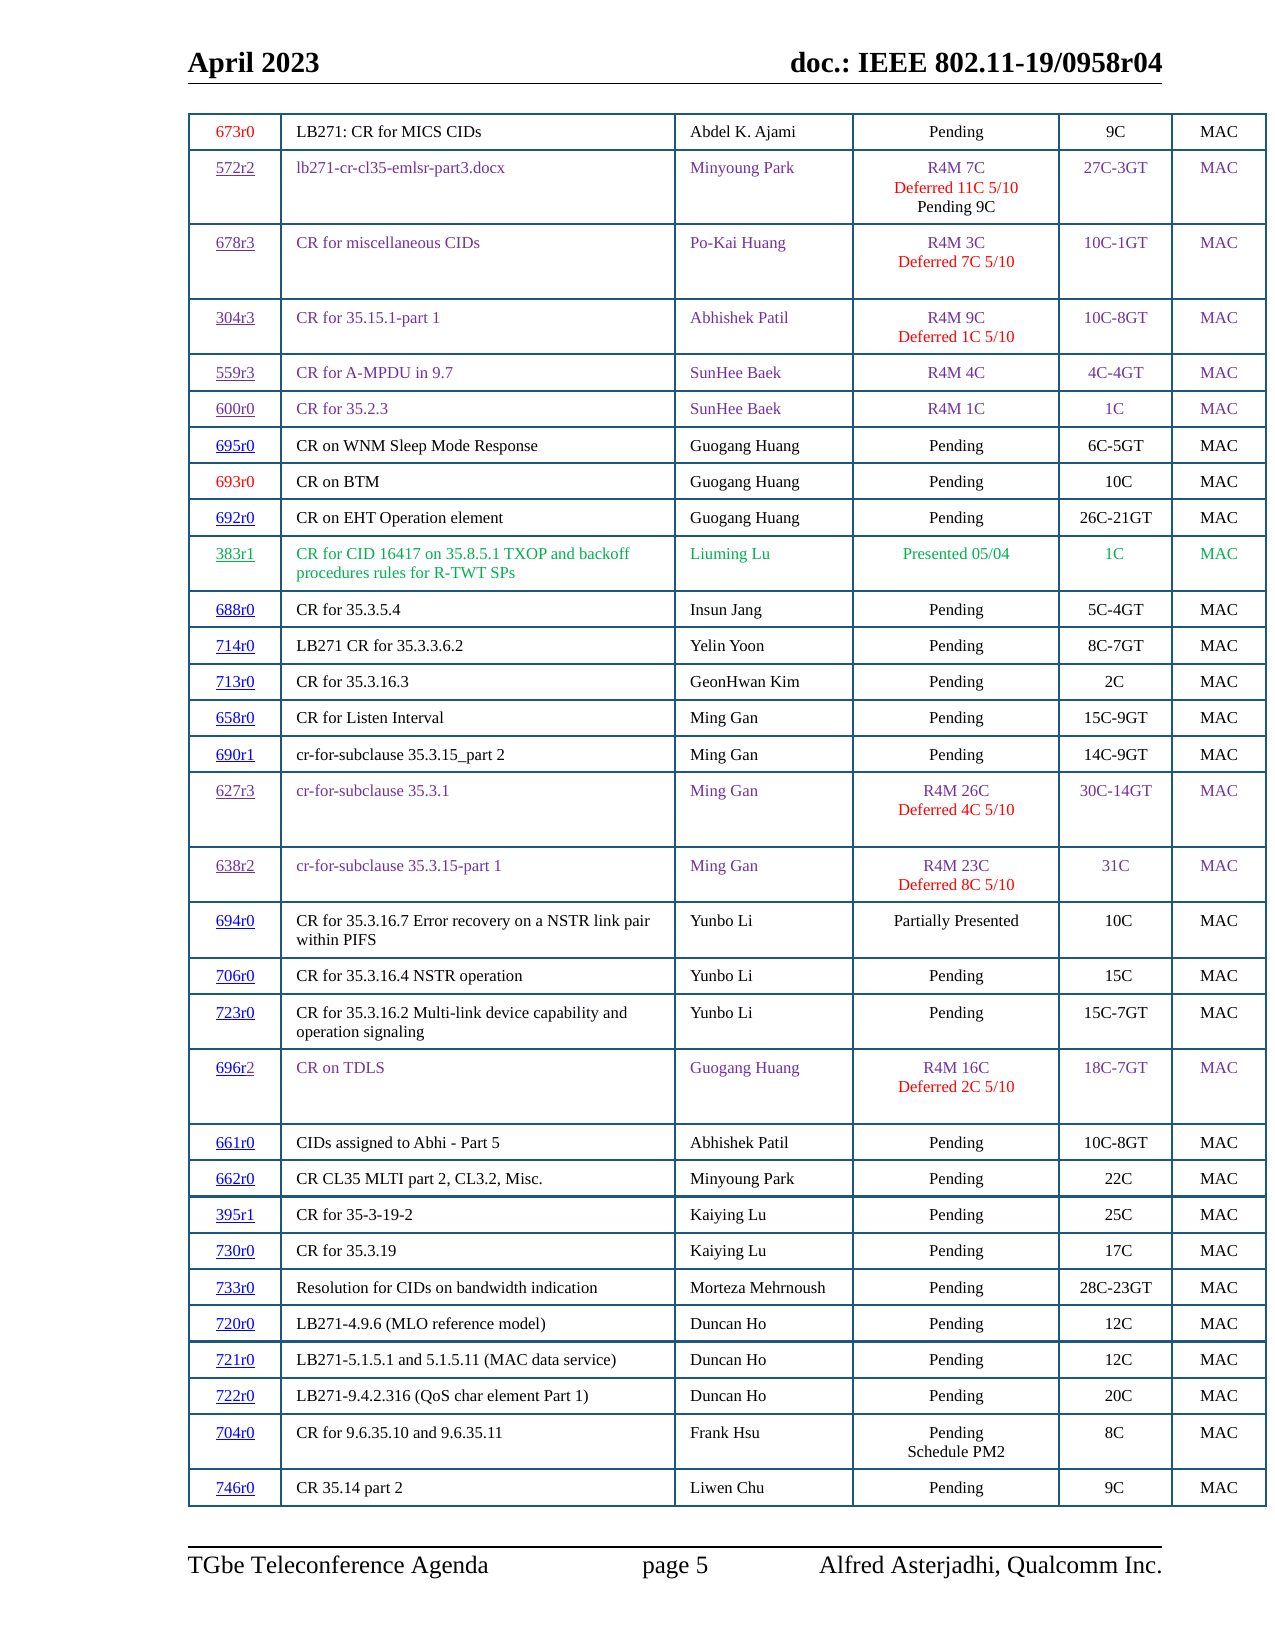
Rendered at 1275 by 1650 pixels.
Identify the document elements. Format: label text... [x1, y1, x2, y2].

table_cell MAC [1173, 665, 1265, 699]
table_cell Guogang Huang [676, 500, 852, 534]
table_cell Resolution for CIDs on bandwidth indication [282, 1270, 674, 1304]
table_cell 678r3 [190, 225, 280, 298]
table_cell cr-for-subclause 35.3.15-part 1 [282, 848, 674, 901]
table_cell Ming Gan [676, 701, 852, 735]
table_cell LB271 CR for 35.3.3.6.2 [282, 628, 674, 662]
table_cell Pending [854, 428, 1058, 462]
table_cell MAC [1173, 701, 1265, 735]
table_cell R4M 1C [854, 392, 1058, 426]
table_cell R4M 23C Deferred 8C 5/10 [854, 848, 1058, 901]
table_cell MAC [1173, 428, 1265, 462]
table_cell CR for 35.3.16.3 [282, 665, 674, 699]
table_cell MAC [1173, 737, 1265, 771]
table_cell MAC [1173, 628, 1265, 662]
table_cell LB271: CR for MICS CIDs [282, 115, 674, 149]
table_cell MAC [1173, 225, 1265, 298]
table_cell 9C [1060, 1470, 1171, 1504]
table_cell Duncan Ho [676, 1343, 852, 1377]
table_cell MAC [1173, 1470, 1265, 1504]
table_cell 1C [1060, 537, 1171, 590]
table_cell 15C-9GT [1060, 701, 1171, 735]
table_cell 15C-7GT [1060, 995, 1171, 1048]
table_cell 730r0 [190, 1234, 280, 1268]
table_cell MAC [1173, 592, 1265, 626]
table_cell 746r0 [190, 1470, 280, 1504]
table_cell Pending [854, 665, 1058, 699]
table_cell Pending [854, 1234, 1058, 1268]
table_cell CR on EHT Operation element [282, 500, 674, 534]
table_cell CR for 35.3.5.4 [282, 592, 674, 626]
table_cell Guogang Huang [676, 428, 852, 462]
table_cell CR for 35.3.19 [282, 1234, 674, 1268]
table_cell Ming Gan [676, 848, 852, 901]
table_cell CR for 35.15.1-part 1 [282, 300, 674, 353]
table_cell MAC [1173, 537, 1265, 590]
table_cell LB271-9.4.2.316 (QoS char element Part 1) [282, 1379, 674, 1413]
table_cell 20C [1060, 1379, 1171, 1413]
table_cell 6C-5GT [1060, 428, 1171, 462]
table_cell cr-for-subclause 35.3.1 [282, 773, 674, 846]
table_cell 1C [1060, 392, 1171, 426]
table_cell Frank Hsu [676, 1415, 852, 1468]
table_cell Guogang Huang [676, 464, 852, 498]
table_cell 658r0 [190, 701, 280, 735]
table_cell 627r3 [190, 773, 280, 846]
table_cell 572r2 [190, 151, 280, 223]
table_cell 661r0 [190, 1125, 280, 1159]
table_cell 22C [1060, 1161, 1171, 1195]
table_cell cr-for-subclause 35.3.15_part 2 [282, 737, 674, 771]
table_cell Yunbo Li [676, 903, 852, 957]
table_cell GeonHwan Kim [676, 665, 852, 699]
table_cell Yunbo Li [676, 995, 852, 1048]
table_cell 692r0 [190, 500, 280, 534]
table_cell 395r1 [190, 1198, 280, 1232]
table_cell LB271-4.9.6 (MLO reference model) [282, 1306, 674, 1340]
table_cell 25C [1060, 1198, 1171, 1232]
table_cell 28C-23GT [1060, 1270, 1171, 1304]
table_cell 723r0 [190, 995, 280, 1048]
table_cell MAC [1173, 1306, 1265, 1340]
table_cell 690r1 [190, 737, 280, 771]
table_cell CR on BTM [282, 464, 674, 498]
table_cell 12C [1060, 1306, 1171, 1340]
table_cell Pending [854, 1270, 1058, 1304]
table_cell CR for 35.3.16.4 NSTR operation [282, 959, 674, 993]
table_cell Pending [854, 1125, 1058, 1159]
table_cell Pending [854, 464, 1058, 498]
table_cell Yunbo Li [676, 959, 852, 993]
table_cell Presented 05/04 [854, 537, 1058, 590]
table_cell Minyoung Park [676, 151, 852, 223]
table_cell Kaiying Lu [676, 1198, 852, 1232]
table_cell MAC [1173, 1161, 1265, 1195]
table_cell CR for Listen Interval [282, 701, 674, 735]
table_cell MAC [1173, 1379, 1265, 1413]
table_cell Pending [854, 115, 1058, 149]
table_cell CR for 35.3.16.7 Error recovery on a NSTR link pair within PIFS [282, 903, 674, 957]
table_cell 713r0 [190, 665, 280, 699]
table_cell 720r0 [190, 1306, 280, 1340]
table_cell MAC [1173, 995, 1265, 1048]
table_cell 9C [1060, 115, 1171, 149]
table_cell 18C-7GT [1060, 1050, 1171, 1123]
table_cell CR on WNM Sleep Mode Response [282, 428, 674, 462]
table_cell 5C-4GT [1060, 592, 1171, 626]
table_cell MAC [1173, 1198, 1265, 1232]
table_cell MAC [1173, 500, 1265, 534]
table_cell R4M 7C Deferred 11C 5/10 Pending 9C [854, 151, 1058, 223]
table_cell 688r0 [190, 592, 280, 626]
table_cell Minyoung Park [676, 1161, 852, 1195]
table_cell Po-Kai Huang [676, 225, 852, 298]
table_cell Duncan Ho [676, 1306, 852, 1340]
table_cell LB271-5.1.5.1 and 5.1.5.11 (MAC data service) [282, 1343, 674, 1377]
table_cell Guogang Huang [676, 1050, 852, 1123]
table_cell 722r0 [190, 1379, 280, 1413]
table_cell MAC [1173, 1234, 1265, 1268]
table_cell Pending [854, 737, 1058, 771]
table_cell MAC [1173, 464, 1265, 498]
table_cell 15C [1060, 959, 1171, 993]
table_cell 2C [1060, 665, 1171, 699]
table_cell SunHee Baek [676, 355, 852, 389]
table_cell Insun Jang [676, 592, 852, 626]
table_cell 714r0 [190, 628, 280, 662]
table_cell CR for CID 16417 on 35.8.5.1 TXOP and backoff procedures rules for R-TWT SPs [282, 537, 674, 590]
table_cell 10C [1060, 903, 1171, 957]
table_cell Pending [854, 1198, 1058, 1232]
table_cell CR for A-MPDU in 9.7 [282, 355, 674, 389]
table_cell Abhishek Patil [676, 1125, 852, 1159]
table_cell CR for miscellaneous CIDs [282, 225, 674, 298]
table_cell Pending [854, 959, 1058, 993]
table_cell Pending [854, 1306, 1058, 1340]
table_cell MAC [1173, 392, 1265, 426]
table_cell 694r0 [190, 903, 280, 957]
table_cell 31C [1060, 848, 1171, 901]
table_cell 8C-7GT [1060, 628, 1171, 662]
table_cell 383r1 [190, 537, 280, 590]
table_cell Partially Presented [854, 903, 1058, 957]
table_cell Pending [854, 500, 1058, 534]
table_cell CR on TDLS [282, 1050, 674, 1123]
table_cell 695r0 [190, 428, 280, 462]
table_cell lb271-cr-cl35-emlsr-part3.docx [282, 151, 674, 223]
table_cell CR for 9.6.35.10 and 9.6.35.11 [282, 1415, 674, 1468]
table_cell Yelin Yoon [676, 628, 852, 662]
table_cell R4M 26C Deferred 4C 5/10 [854, 773, 1058, 846]
table_cell 733r0 [190, 1270, 280, 1304]
table_cell Pending [854, 995, 1058, 1048]
table_cell 17C [1060, 1234, 1171, 1268]
table_cell 4C-4GT [1060, 355, 1171, 389]
table_cell R4M 4C [854, 355, 1058, 389]
table_cell 10C [1060, 464, 1171, 498]
table_cell MAC [1173, 848, 1265, 901]
table_cell R4M 9C Deferred 1C 5/10 [854, 300, 1058, 353]
table_cell 662r0 [190, 1161, 280, 1195]
table_cell CR 35.14 part 2 [282, 1470, 674, 1504]
table_cell MAC [1173, 959, 1265, 993]
table_cell 704r0 [190, 1415, 280, 1468]
table_cell R4M 16C Deferred 2C 5/10 [854, 1050, 1058, 1123]
table_cell Abdel K. Ajami [676, 115, 852, 149]
table_cell 8C [1060, 1415, 1171, 1468]
table_cell 600r0 [190, 392, 280, 426]
table_cell MAC [1173, 1050, 1265, 1123]
table_cell Pending [854, 1470, 1058, 1504]
table_cell 673r0 [190, 115, 280, 149]
table_cell 10C-8GT [1060, 1125, 1171, 1159]
table_cell CR for 35.2.3 [282, 392, 674, 426]
table_cell 10C-8GT [1060, 300, 1171, 353]
table_cell MAC [1173, 903, 1265, 957]
table_cell 12C [1060, 1343, 1171, 1377]
table_cell CR CL35 MLTI part 2, CL3.2, Misc. [282, 1161, 674, 1195]
table_cell Pending [854, 1343, 1058, 1377]
table_cell Duncan Ho [676, 1379, 852, 1413]
table_cell 638r2 [190, 848, 280, 901]
table_cell 30C-14GT [1060, 773, 1171, 846]
table_cell 559r3 [190, 355, 280, 389]
table_cell MAC [1173, 115, 1265, 149]
table_cell Abhishek Patil [676, 300, 852, 353]
table_cell MAC [1173, 1343, 1265, 1377]
table_cell 10C-1GT [1060, 225, 1171, 298]
table_cell 696r2 [190, 1050, 280, 1123]
table_cell CR for 35-3-19-2 [282, 1198, 674, 1232]
table_cell MAC [1173, 773, 1265, 846]
table_cell 27C-3GT [1060, 151, 1171, 223]
table_cell MAC [1173, 355, 1265, 389]
table_cell MAC [1173, 1415, 1265, 1468]
table_cell 26C-21GT [1060, 500, 1171, 534]
table_cell 14C-9GT [1060, 737, 1171, 771]
table_cell CR for 35.3.16.2 Multi-link device capability and operation signaling [282, 995, 674, 1048]
table_cell R4M 3C Deferred 7C 5/10 [854, 225, 1058, 298]
table_cell Liwen Chu [676, 1470, 852, 1504]
table_cell Pending [854, 628, 1058, 662]
table_cell MAC [1173, 1125, 1265, 1159]
table_cell Ming Gan [676, 737, 852, 771]
table_cell Liuming Lu [676, 537, 852, 590]
table_cell Pending [854, 592, 1058, 626]
table_cell MAC [1173, 1270, 1265, 1304]
table_cell Morteza Mehrnoush [676, 1270, 852, 1304]
table_cell Ming Gan [676, 773, 852, 846]
table_cell 304r3 [190, 300, 280, 353]
table_cell 693r0 [190, 464, 280, 498]
table_cell 706r0 [190, 959, 280, 993]
table_cell MAC [1173, 151, 1265, 223]
table_cell Kaiying Lu [676, 1234, 852, 1268]
table_cell MAC [1173, 300, 1265, 353]
table_cell SunHee Baek [676, 392, 852, 426]
table_cell Pending [854, 701, 1058, 735]
table_cell 721r0 [190, 1343, 280, 1377]
table_cell Pending Schedule PM2 [854, 1415, 1058, 1468]
table_cell CIDs assigned to Abhi - Part 5 [282, 1125, 674, 1159]
table_cell Pending [854, 1161, 1058, 1195]
table_cell Pending [854, 1379, 1058, 1413]
